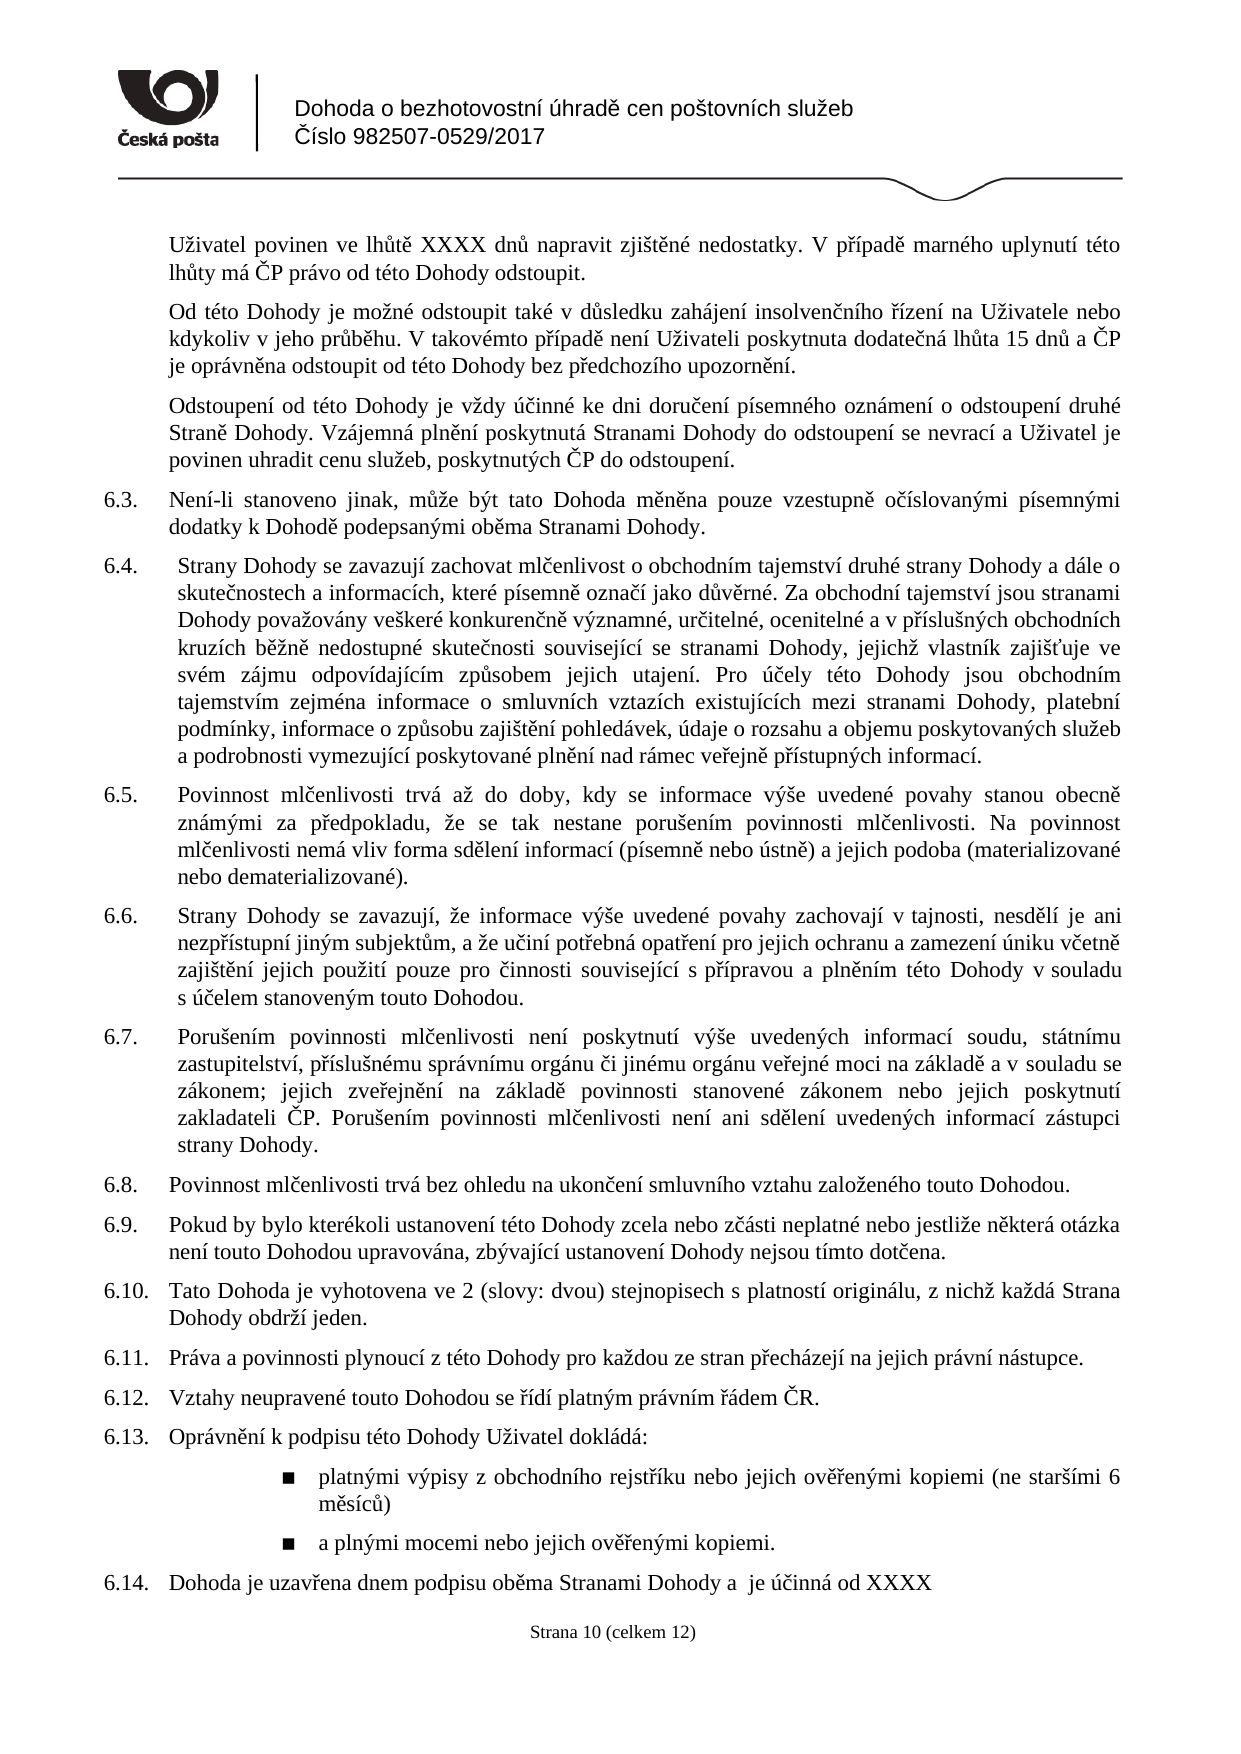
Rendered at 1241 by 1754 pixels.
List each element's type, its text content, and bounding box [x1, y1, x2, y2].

list Vztahy neupravené touto Dohodou se řídí platným právním řádem ČR. [103, 1383, 1122, 1410]
list Od této Dohody je možné odstoupit také v důsledku zahájení insolvenčního řízení na Uživatele nebo kdykoliv v jeho průběhu. V takovémto případě není Uživateli poskytnuta dodatečná lhůta 15 dnů a ČP je oprávněna odstoupit od této Dohody bez předchozího upozornění. [103, 298, 1122, 379]
list Práva a povinnosti plynoucí z této Dohody pro každou ze stran přecházejí na jejich právní nástupce. [103, 1344, 1122, 1371]
list Strany Dohody se zavazují zachovat mlčenlivost o obchodním tajemství druhé strany Dohody a dále o skutečnostech a informacích, které písemně označí jako důvěrné. Za obchodní tajemství jsou stranami Dohody považovány veškeré konkurenčně významné, určitelné, ocenitelné a v příslušných obchodních kruzích běžně nedostupné skutečnosti související se stranami Dohody, jejichž vlastník zajišťuje ve svém zájmu odpovídajícím způsobem jejich utajení. Pro účely této Dohody jsou obchodním tajemstvím zejména informace o smluvních vztazích existujících mezi stranami Dohody, platební podmínky, informace o způsobu zajištění pohledávek, údaje o rozsahu a objemu poskytovaných služeb a podrobnosti vymezující poskytované plnění nad rámec veřejně přístupných informací. [103, 552, 1122, 769]
list Povinnost mlčenlivosti trvá až do doby, kdy se informace výše uvedené povahy stanou obecně známými za předpokladu, že se tak nestane porušením povinnosti mlčenlivosti. Na povinnost mlčenlivosti nemá vliv forma sdělení informací (písemně nebo ústně) a jejich podoba (materializované nebo dematerializované). [103, 781, 1122, 889]
list Není-li stanoveno jinak, může být tato Dohoda měněna pouze vzestupně očíslovanými písemnými dodatky k Dohodě podepsanými oběma Stranami Dohody. [103, 485, 1122, 539]
list Tato Dohoda je vyhotovena ve 2 (slovy: dvou) stejnopisech s platností originálu, z nichž každá Strana Dohody obdrží jeden. [103, 1277, 1122, 1331]
list Povinnost mlčenlivosti trvá bez ohledu na ukončení smluvního vztahu založeného touto Dohodou. [103, 1171, 1122, 1198]
list a plnými mocemi nebo jejich ověřenými kopiemi. [281, 1529, 1122, 1556]
list Oprávnění k podpisu této Dohody Uživatel dokládá: [103, 1423, 1122, 1450]
list Strany Dohody se zavazují, že informace výše uvedené povahy zachovají v tajnosti, nesdělí je ani nezpřístupní jiným subjektům, a že učiní potřebná opatření pro jejich ochranu a zamezení úniku včetně zajištění jejich použití pouze pro činnosti související s přípravou a plněním této Dohody v souladu s účelem stanoveným touto Dohodou. [103, 902, 1122, 1010]
list Odstoupení od této Dohody je vždy účinné ke dni doručení písemného oznámení o odstoupení druhé Straně Dohody. Vzájemná plnění poskytnutá Stranami Dohody do odstoupení se nevrací a Uživatel je povinen uhradit cenu služeb, poskytnutých ČP do odstoupení. [103, 392, 1122, 473]
list Porušením povinnosti mlčenlivosti není poskytnutí výše uvedených informací soudu, státnímu zastupitelství, příslušnému správnímu orgánu či jinému orgánu veřejné moci na základě a v souladu se zákonem; jejich zveřejnění na základě povinnosti stanovené zákonem nebo jejich poskytnutí zakladateli ČP. Porušením povinnosti mlčenlivosti není ani sdělení uvedených informací zástupci strany Dohody. [103, 1023, 1122, 1158]
list platnými výpisy z obchodního rejstříku nebo jejich ověřenými kopiemi (ne staršími 6 měsíců) [281, 1462, 1122, 1517]
picture [118, 177, 1123, 201]
picture [118, 70, 219, 148]
list Dohoda je uzavřena dnem podpisu oběma Stranami Dohody a je účinná od XXXX [103, 1569, 1122, 1596]
list Pokud by bylo kterékoli ustanovení této Dohody zcela nebo zčásti neplatné nebo jestliže některá otázka není touto Dohodou upravována, zbývající ustanovení Dohody nejsou tímto dotčena. [103, 1210, 1122, 1264]
